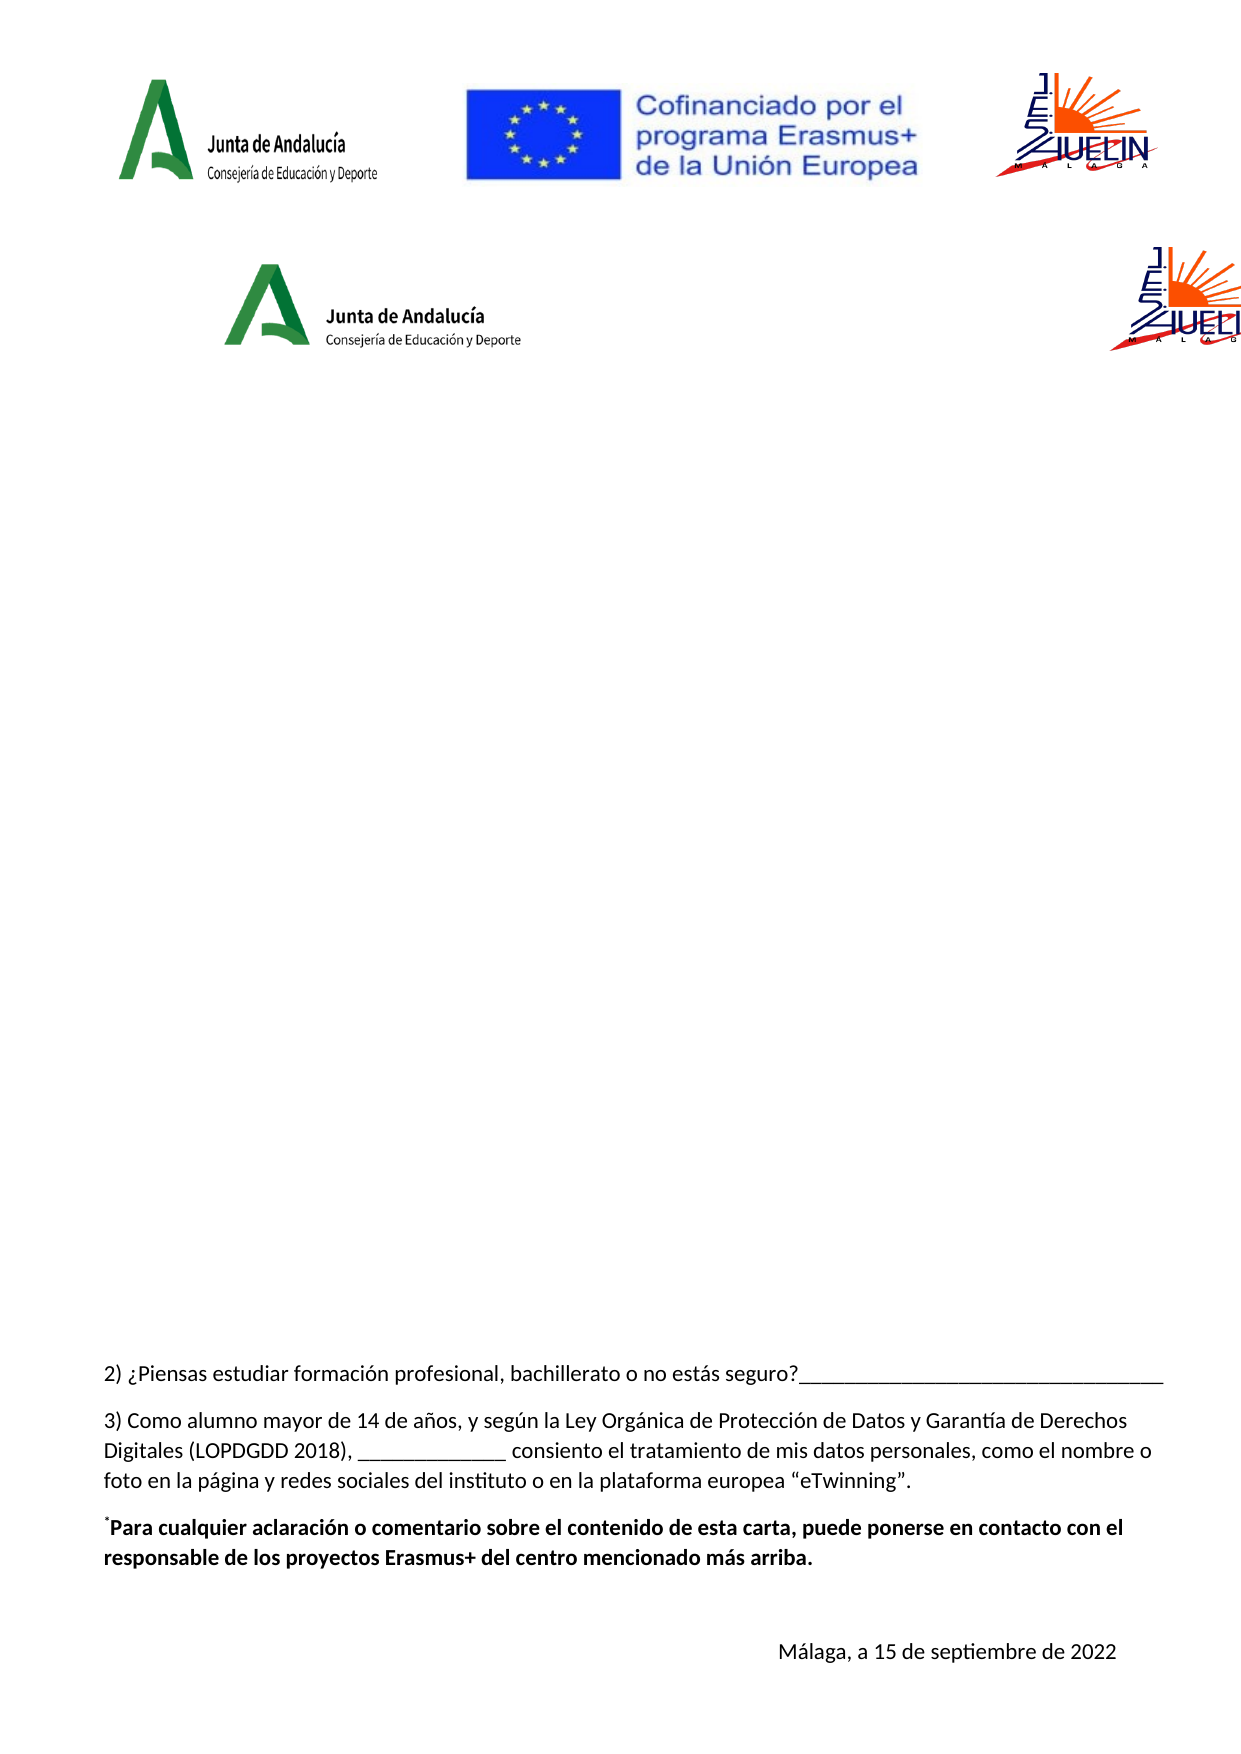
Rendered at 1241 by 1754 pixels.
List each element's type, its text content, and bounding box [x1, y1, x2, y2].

picture [103, 73, 405, 187]
text 2) ¿Piensas estudiar formación profesional, bachillerato o no estás seguro?________________________________ [103, 1359, 1166, 1387]
picture [461, 83, 923, 187]
text *Para cualquier aclaración o comentario sobre el contenido de esta carta, puede ponerse en contacto con el responsable de los proyectos Erasmus+ del centro mencionado más arriba. [103, 1513, 1166, 1571]
text 3) Como alumno mayor de 14 de años, y según la Ley Orgánica de Protección de Datos y Garantía de Derechos Digitales (LOPDGDD 2018), _____________ consiento el tratamiento de mis datos personales, como el nombre o foto en la página y redes sociales del instituto o en la plataforma europea “eTwinning”. [103, 1406, 1166, 1494]
picture [995, 73, 1158, 177]
text Málaga, a 15 de septiembre de 2022 [103, 1637, 1166, 1665]
